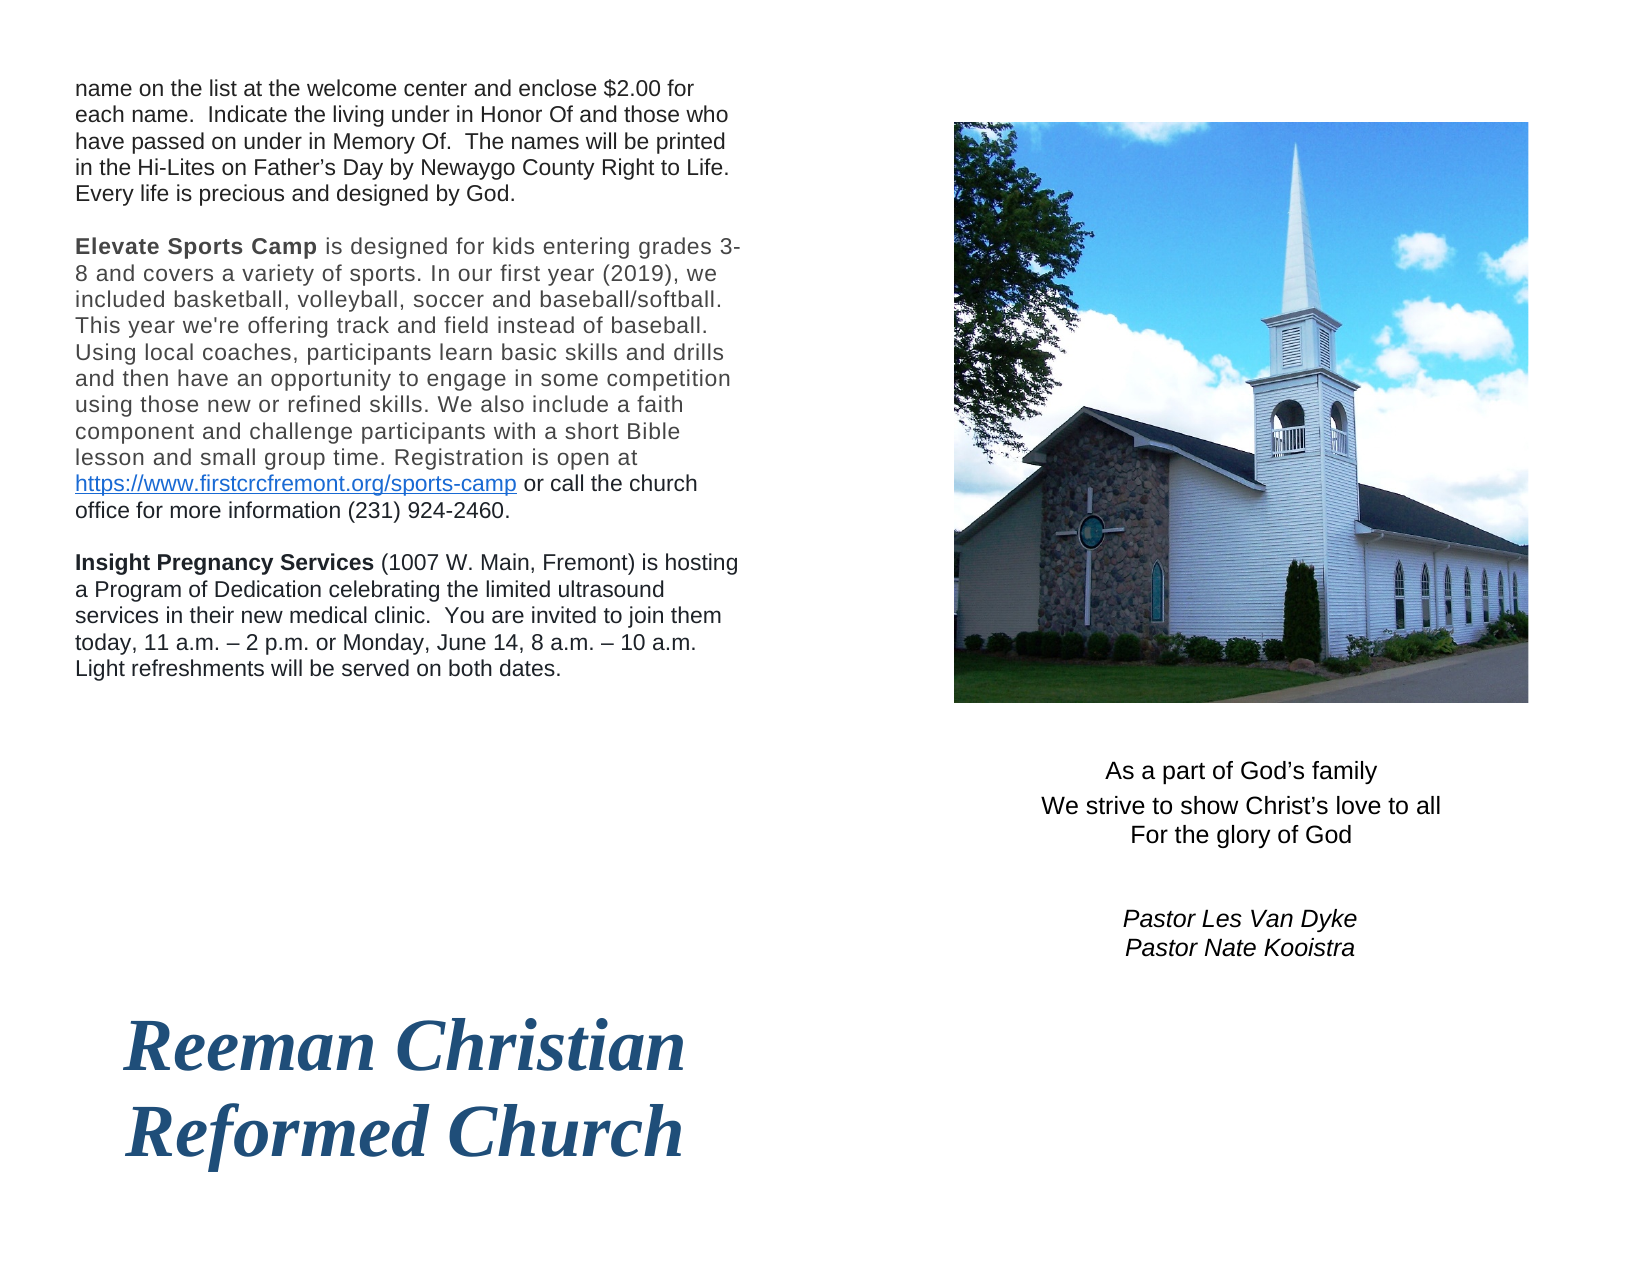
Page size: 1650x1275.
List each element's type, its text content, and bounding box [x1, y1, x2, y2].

text For the glory of God [907, 820, 1575, 849]
text Reeman Christian Reformed Church [75, 1000, 742, 1172]
text Insight Pregnancy Services (1007 W. Main, Fremont) is hosting a Program of Dedication celebrating the limited ultrasound services in their new medical clinic. You are invited to join them today, 11 a.m. – 2 p.m. or Monday, June 14, 8 a.m. – 10 a.m. Light refreshments will be served on both dates. [75, 549, 742, 681]
subtitle As a part of God’s family [907, 756, 1575, 785]
text We strive to show Christ’s love to all [907, 791, 1575, 820]
text Pastor Les Van Dyke [907, 904, 1575, 933]
text Elevate Sports Camp is designed for kids entering grades 3-8 and covers a variety of sports. In our first year (2019), we included basketball, volleyball, soccer and baseball/softball. This year we're offering track and field instead of baseball. Using local coaches, participants learn basic skills and drills and then have an opportunity to engage in some competition using those new or refined skills. We also include a faith component and challenge participants with a short Bible lesson and small group time. Registration is open at https://www.firstcrcfremont.org/sports-camp or call the church office for more information (231) 924-2460. [75, 233, 742, 523]
picture [954, 122, 1529, 703]
text Pastor Nate Kooistra [907, 933, 1575, 961]
